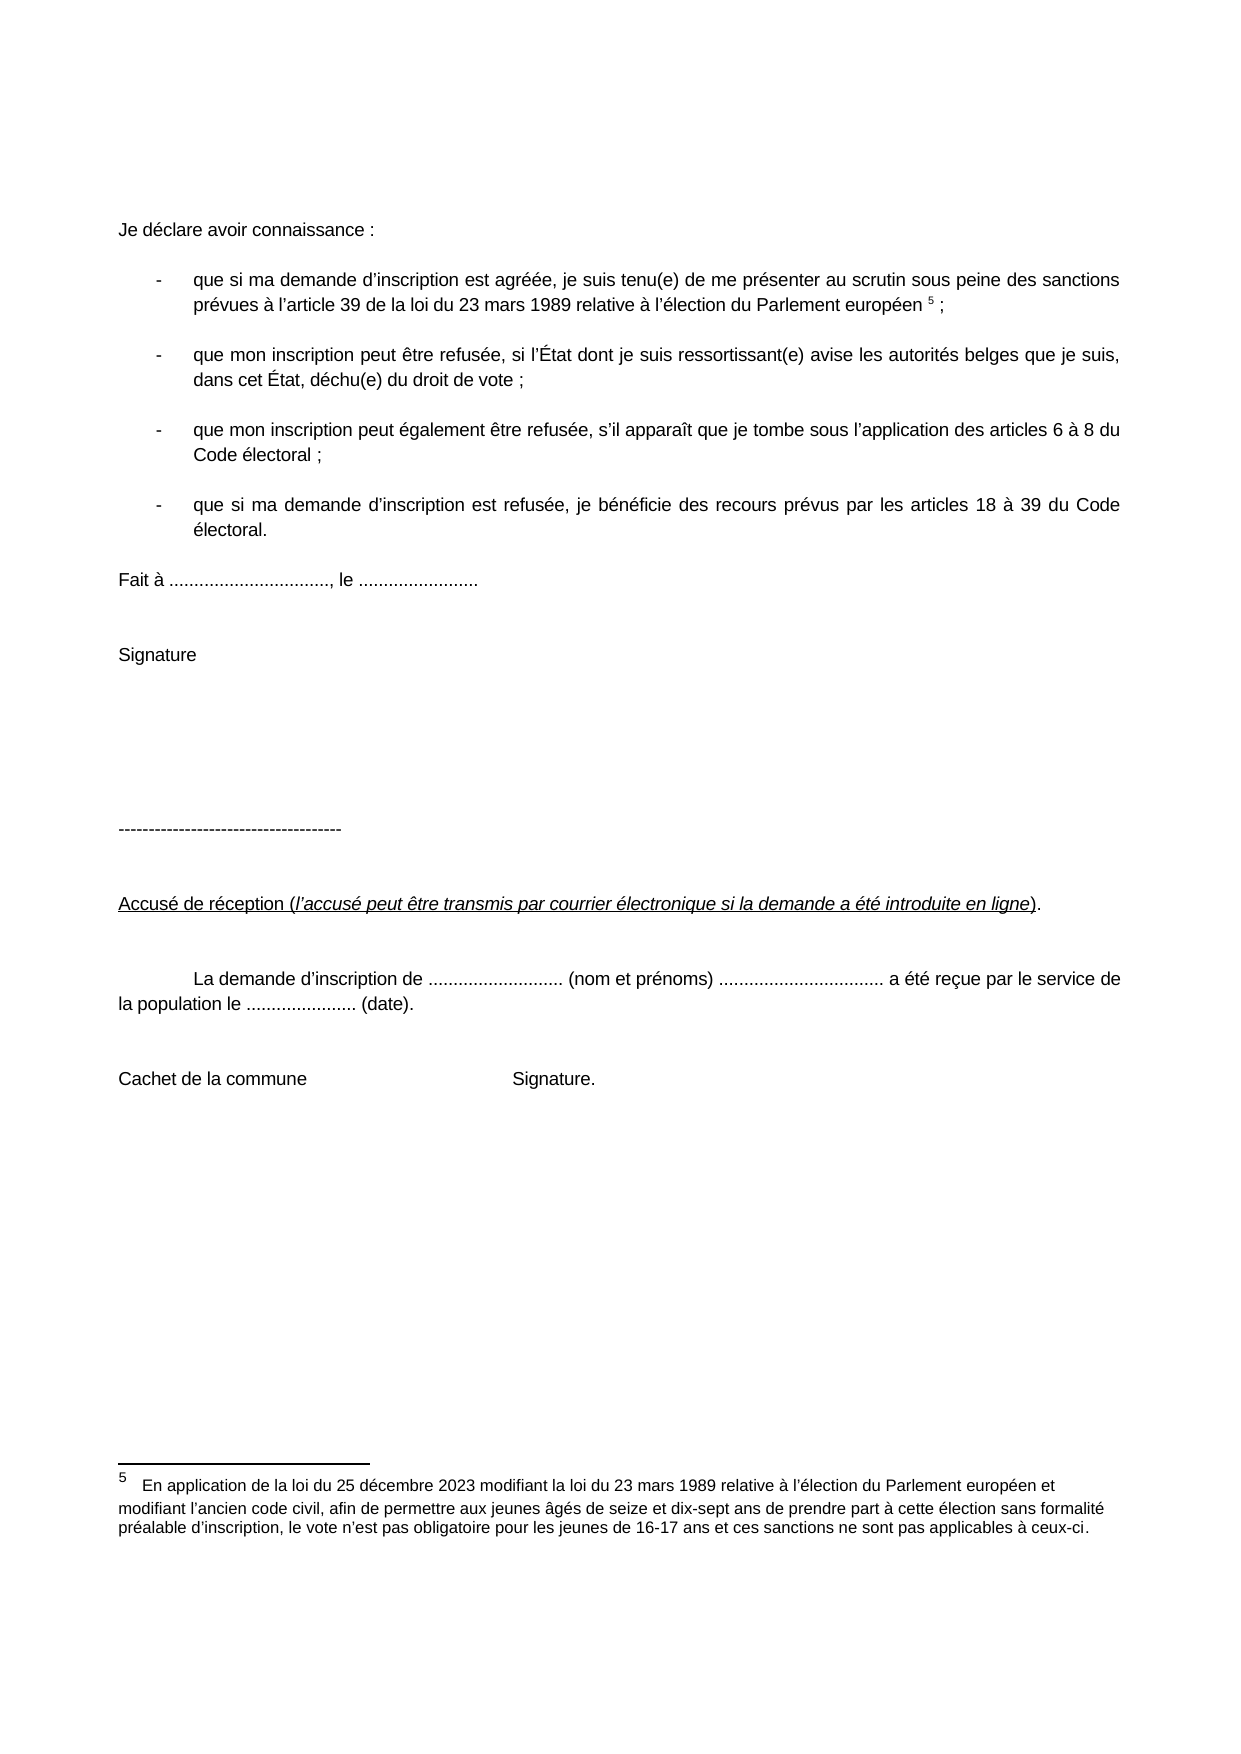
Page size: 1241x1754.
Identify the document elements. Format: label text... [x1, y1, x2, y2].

text La demande d’inscription de ........................... (nom et prénoms) ................................. a été reçue par le service de la population le ...................... (date). [118, 964, 1122, 1014]
list que mon inscription peut également être refusée, s’il apparaît que je tombe sous l’application des articles 6 à 8 du Code électoral ; [156, 415, 1122, 465]
text Cachet de la commune Signature. [118, 1064, 1122, 1089]
text Accusé de réception (l’accusé peut être transmis par courrier électronique si la demande a été introduite en ligne). [118, 889, 1122, 914]
text Je déclare avoir connaissance : [118, 215, 1122, 240]
list que si ma demande d’inscription est refusée, je bénéficie des recours prévus par les articles 18 à 39 du Code électoral. [156, 490, 1122, 540]
text Fait à ................................, le ........................ [118, 565, 1122, 590]
list que si ma demande d’inscription est agréée, je suis tenu(e) de me présenter au scrutin sous peine des sanctions prévues à l’article 39 de la loi du 23 mars 1989 relative à l’élection du Parlement européen ; [156, 265, 1122, 315]
text Signature [118, 640, 1122, 665]
text ------------------------------------- [118, 814, 1122, 839]
list que mon inscription peut être refusée, si l’État dont je suis ressortissant(e) avise les autorités belges que je suis, dans cet État, déchu(e) du droit de vote ; [156, 340, 1122, 390]
